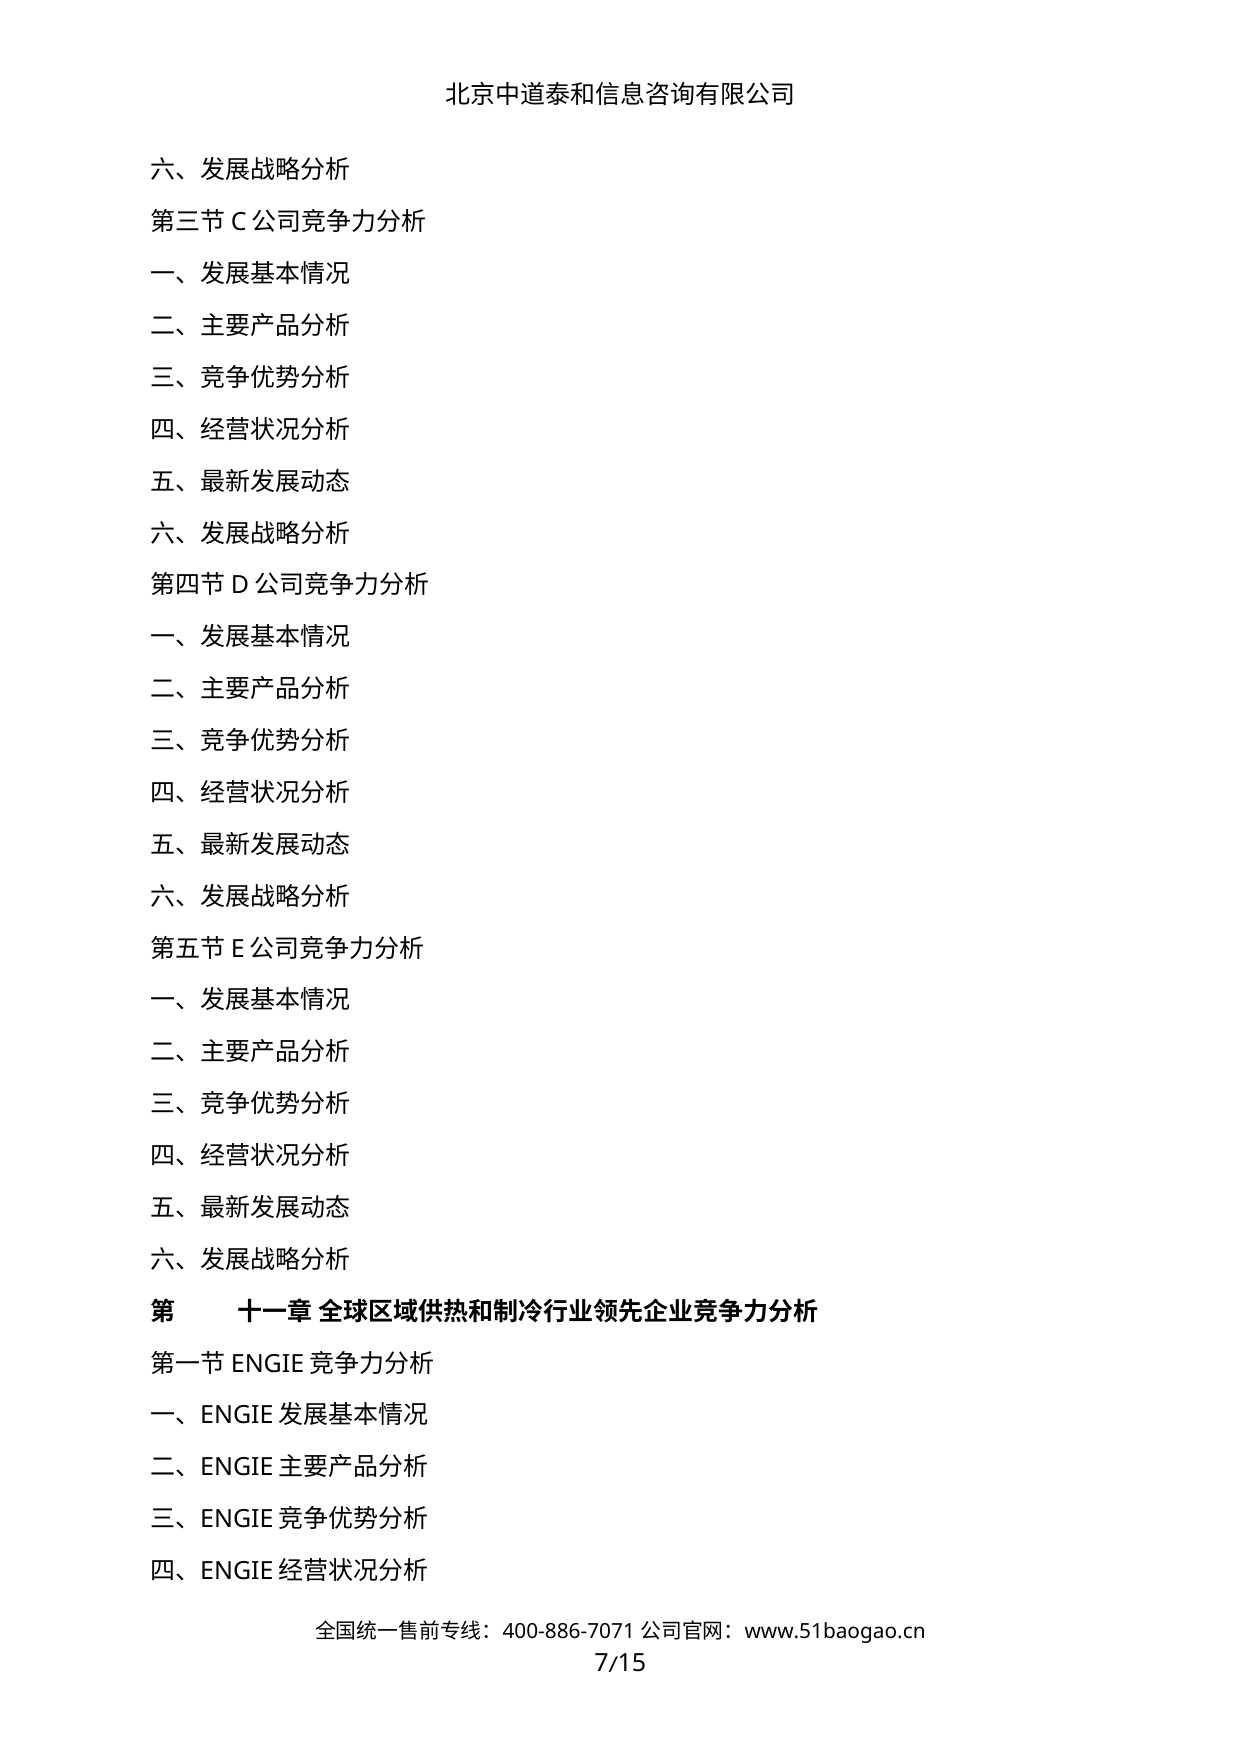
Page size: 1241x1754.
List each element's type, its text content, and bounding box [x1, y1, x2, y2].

text 四、经营状况分析 [150, 409, 1090, 446]
text 第三节 C公司竞争力分析 [150, 202, 1090, 238]
text 第五节 E公司竞争力分析 [150, 928, 1090, 964]
text 六、发展战略分析 [150, 150, 1090, 186]
text 一、发展基本情况 [150, 617, 1090, 653]
text 四、经营状况分析 [150, 772, 1090, 809]
text 五、最新发展动态 [150, 1187, 1090, 1224]
text 一、发展基本情况 [150, 980, 1090, 1016]
text 二、ENGIE主要产品分析 [150, 1447, 1090, 1483]
text 二、主要产品分析 [150, 1032, 1090, 1068]
text 四、经营状况分析 [150, 1136, 1090, 1172]
text 第四节 D公司竞争力分析 [150, 565, 1090, 601]
text 三、ENGIE竞争优势分析 [150, 1499, 1090, 1535]
text 一、ENGIE发展基本情况 [150, 1395, 1090, 1431]
text 第 十一章 全球区域供热和制冷行业领先企业竞争力分析 [150, 1291, 1090, 1327]
text 三、竞争优势分析 [150, 1084, 1090, 1120]
text 五、最新发展动态 [150, 824, 1090, 861]
text 五、最新发展动态 [150, 461, 1090, 497]
text 六、发展战略分析 [150, 513, 1090, 549]
text 三、竞争优势分析 [150, 357, 1090, 394]
text 二、主要产品分析 [150, 306, 1090, 342]
text 第一节 ENGIE竞争力分析 [150, 1343, 1090, 1379]
text 三、竞争优势分析 [150, 721, 1090, 757]
text 六、发展战略分析 [150, 876, 1090, 912]
text 四、ENGIE经营状况分析 [150, 1551, 1090, 1587]
text 一、发展基本情况 [150, 254, 1090, 290]
text 二、主要产品分析 [150, 669, 1090, 705]
text 六、发展战略分析 [150, 1239, 1090, 1276]
